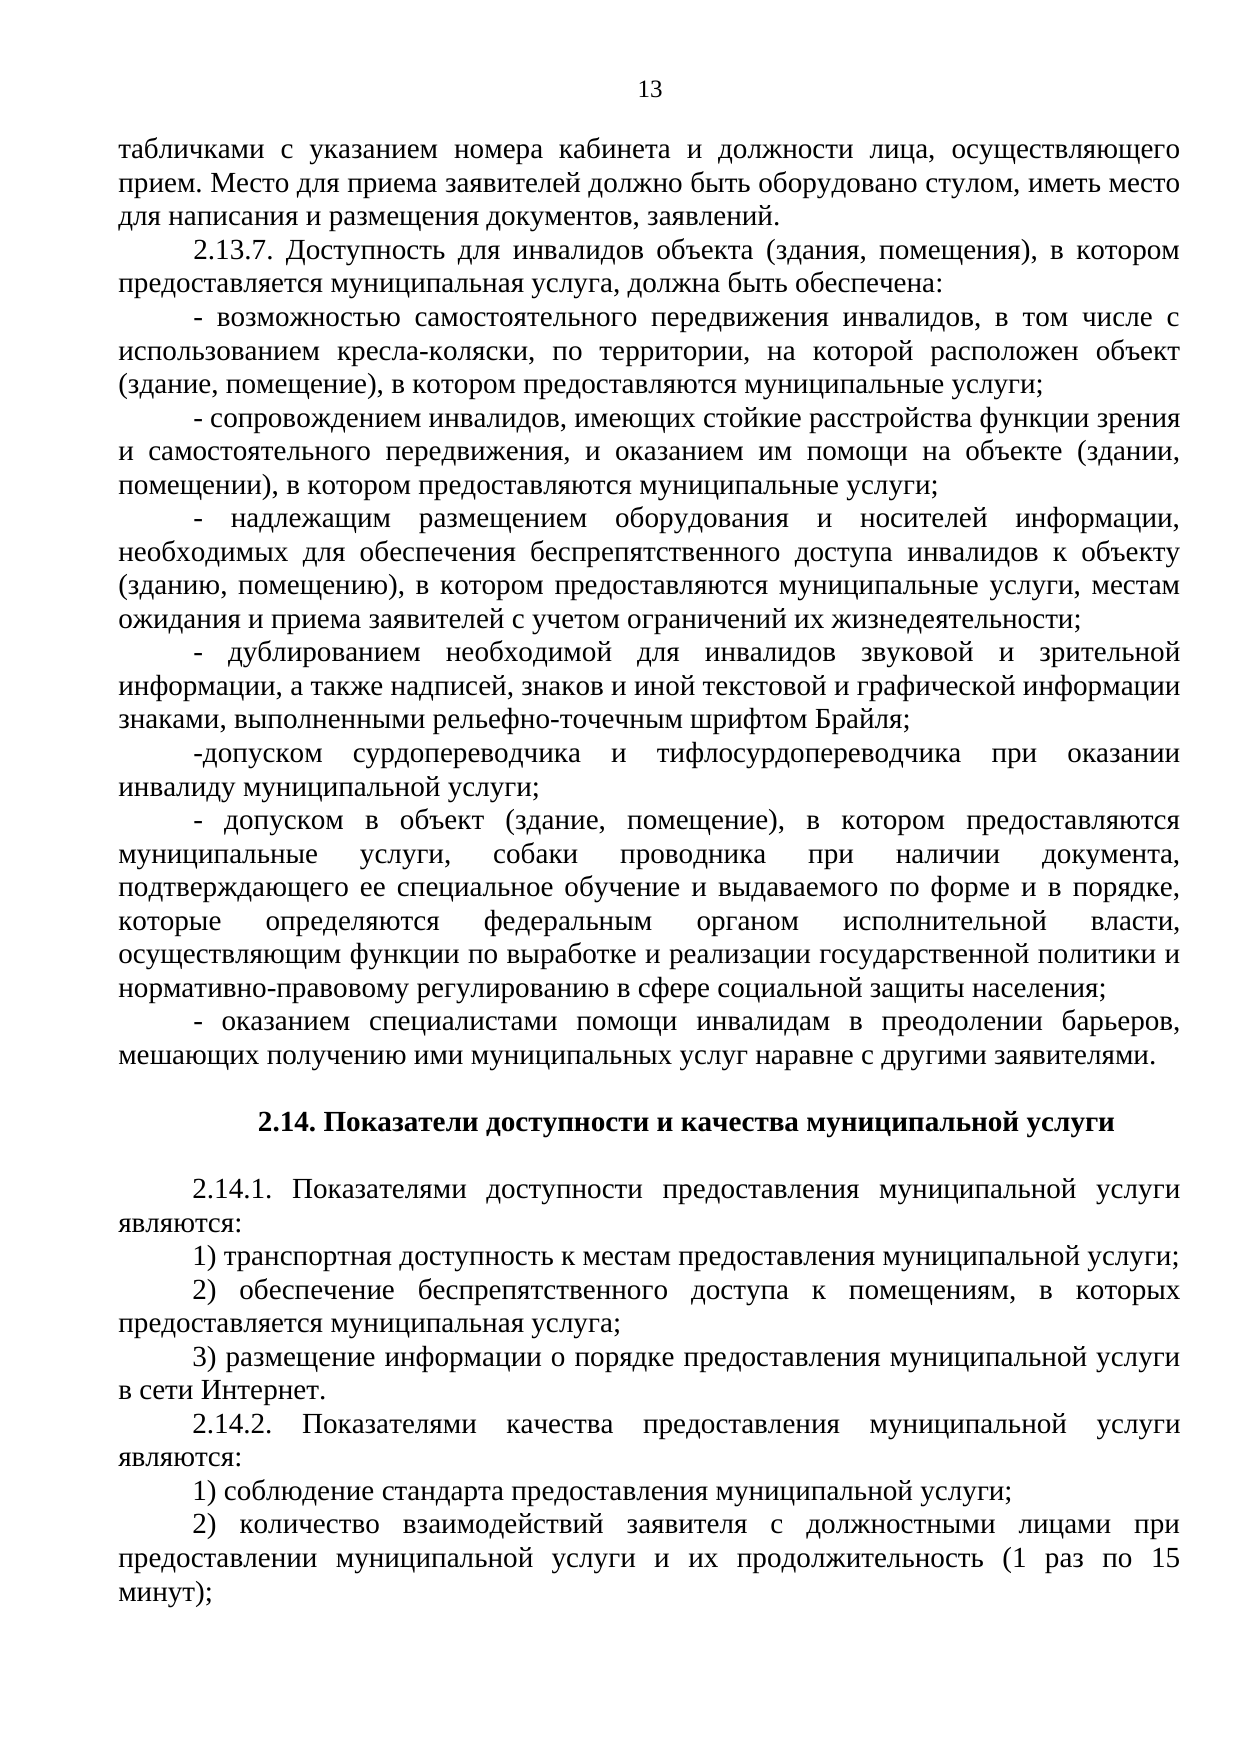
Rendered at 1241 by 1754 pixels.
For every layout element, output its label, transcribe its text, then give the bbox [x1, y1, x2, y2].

text - надлежащим размещением оборудования и носителей информации, необходимых для обеспечения беспрепятственного доступа инвалидов к объекту (зданию, помещению), в котором предоставляются муниципальные услуги, местам ожидания и приема заявителей с учетом ограничений их жизнедеятельности; [118, 500, 1181, 634]
text -допуском сурдопереводчика и тифлосурдопереводчика при оказании инвалиду муниципальной услуги; [118, 735, 1181, 802]
text - допуском в объект (здание, помещение), в котором предоставляются муниципальные услуги, собаки проводника при наличии документа, подтверждающего ее специальное обучение и выдаваемого по форме и в порядке, которые определяются федеральным органом исполнительной власти, осуществляющим функции по выработке и реализации государственной политики и нормативно-правовому регулированию в сфере социальной защиты населения; [118, 802, 1181, 1003]
text 1) транспортная доступность к местам предоставления муниципальной услуги; [118, 1238, 1181, 1272]
text 3) размещение информации о порядке предоставления муниципальной услуги в сети Интернет. [118, 1339, 1181, 1406]
text 2.14.1. Показателями доступности предоставления муниципальной услуги являются: [118, 1171, 1181, 1238]
text - сопровождением инвалидов, имеющих стойкие расстройства функции зрения и самостоятельного передвижения, и оказанием им помощи на объекте (здании, помещении), в котором предоставляются муниципальные услуги; [118, 400, 1181, 500]
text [118, 131, 1181, 232]
text - оказанием специалистами помощи инвалидам в преодолении барьеров, мешающих получению ими муниципальных услуг наравне с другими заявителями. [118, 1003, 1181, 1071]
text 2.14. Показатели доступности и качества муниципальной услуги [118, 1104, 1181, 1138]
text - дублированием необходимой для инвалидов звуковой и зрительной информации, а также надписей, знаков и иной текстовой и графической информации знаками, выполненными рельефно-точечным шрифтом Брайля; [118, 634, 1181, 735]
text 2) обеспечение беспрепятственного доступа к помещениям, в которых предоставляется муниципальная услуга; [118, 1272, 1181, 1339]
text 2) количество взаимодействий заявителя с должностными лицами при предоставлении муниципальной услуги и их продолжительность (1 раз по 15 минут); [118, 1507, 1181, 1607]
text 1) соблюдение стандарта предоставления муниципальной услуги; [118, 1473, 1181, 1507]
text 2.13.7. Доступность для инвалидов объекта (здания, помещения), в котором предоставляется муниципальная услуга, должна быть обеспечена: [118, 232, 1181, 299]
text - возможностью самостоятельного передвижения инвалидов, в том числе с использованием кресла-коляски, по территории, на которой расположен объект (здание, помещение), в котором предоставляются муниципальные услуги; [118, 299, 1181, 400]
text 2.14.2. Показателями качества предоставления муниципальной услуги являются: [118, 1406, 1181, 1473]
